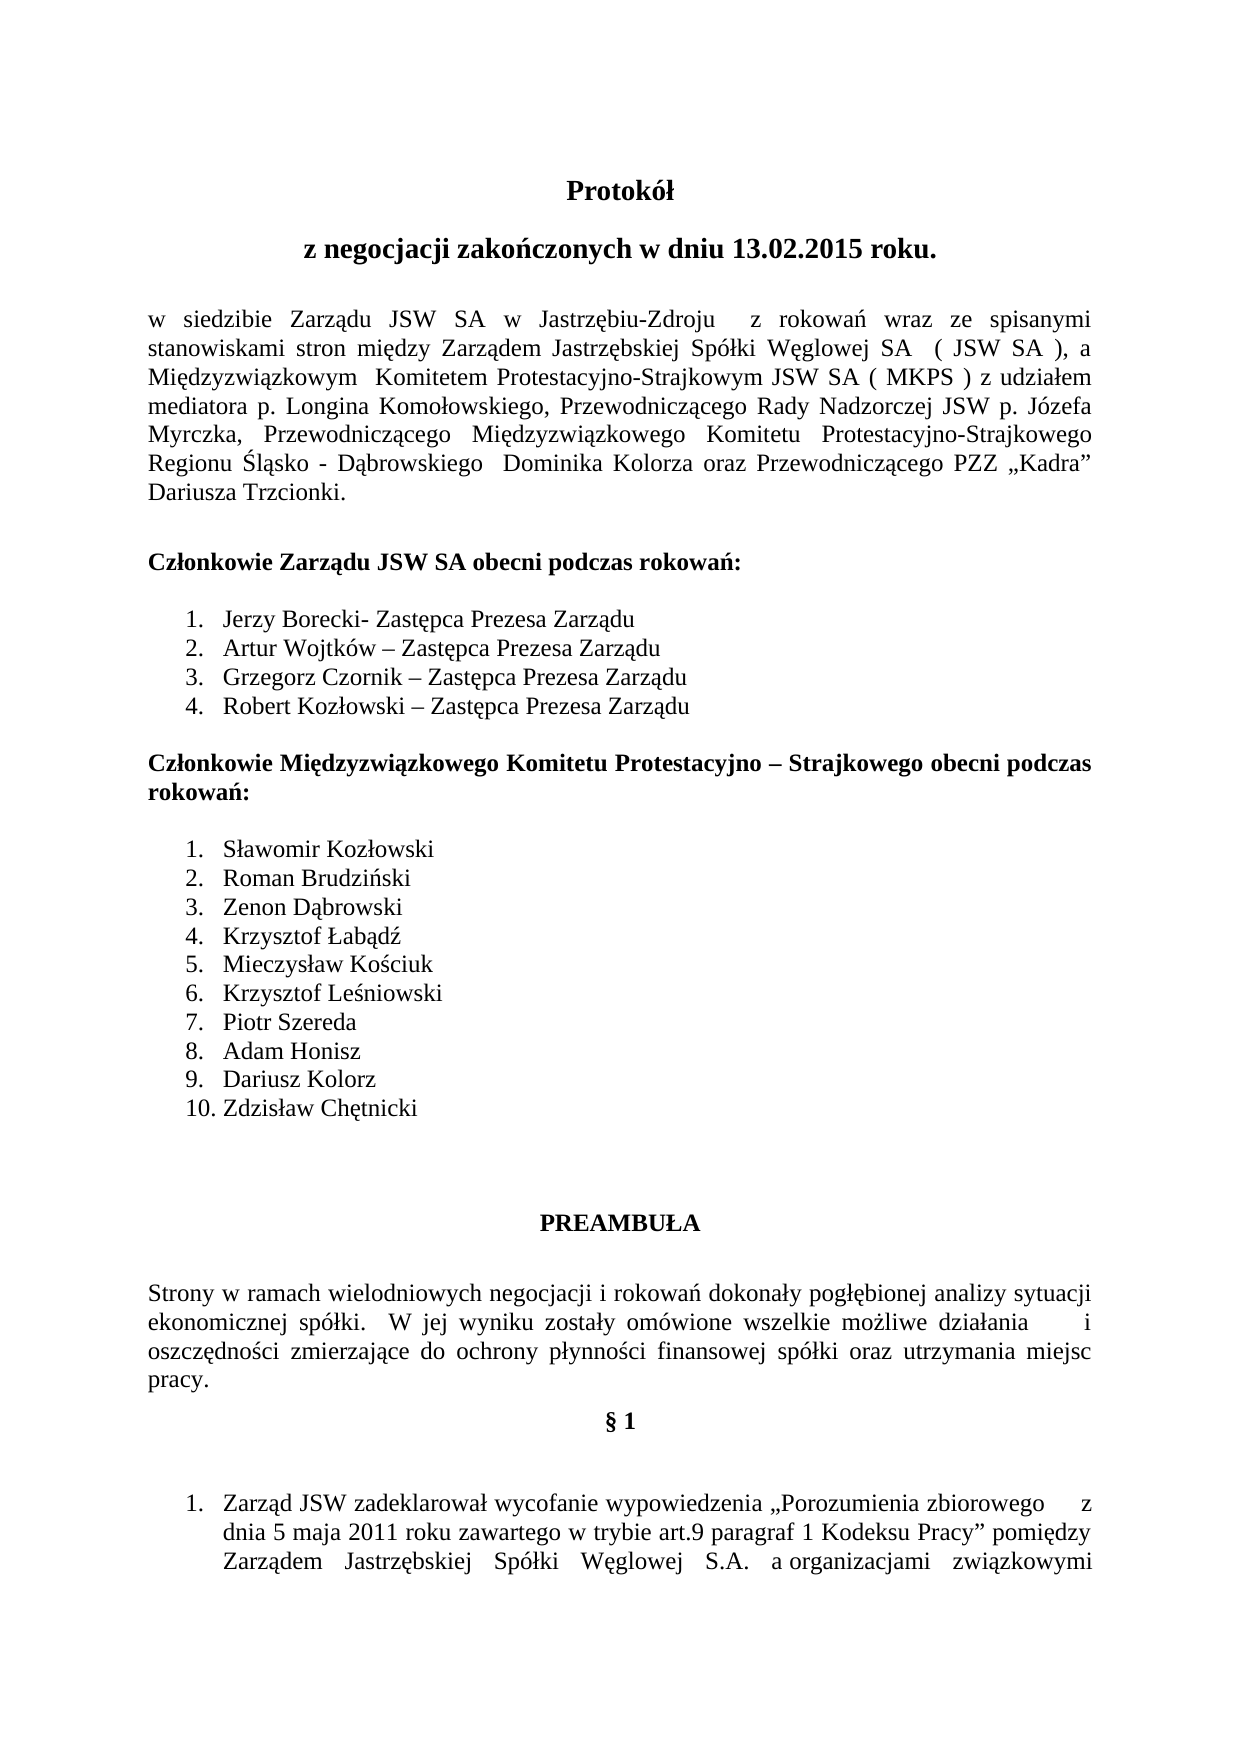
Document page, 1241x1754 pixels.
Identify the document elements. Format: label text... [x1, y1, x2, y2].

list Jerzy Borecki- Zastępca Prezesa Zarządu [185, 604, 1093, 633]
list Zdzisław Chętnicki [185, 1093, 1093, 1122]
list Krzysztof Leśniowski [185, 978, 1093, 1007]
list Robert Kozłowski – Zastępca Prezesa Zarządu [185, 691, 1093, 719]
text § 1 [148, 1406, 1093, 1434]
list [185, 1488, 1093, 1574]
list Krzysztof Łabądź [185, 921, 1093, 949]
list Artur Wojtków – Zastępca Prezesa Zarządu [185, 633, 1093, 662]
list Zenon Dąbrowski [185, 892, 1093, 921]
text w siedzibie Zarządu JSW SA w Jastrzębiu-Zdroju z rokowań wraz ze spisanymi stanowiskami stron między Zarządem Jastrzębskiej Spółki Węglowej SA ( JSW SA ), a Międzyzwiązkowym Komitetem Protestacyjno-Strajkowym JSW SA ( MKPS ) z udziałem mediatora p. Longina Komołowskiego, Przewodniczącego Rady Nadzorczej JSW p. Józefa Myrczka, Przewodniczącego Międzyzwiązkowego Komitetu Protestacyjno-Strajkowego Regionu Śląsko - Dąbrowskiego Dominika Kolorza oraz Przewodniczącego PZZ „Kadra” Dariusza Trzcionki. [148, 304, 1093, 506]
text Członkowie Zarządu JSW SA obecni podczas rokowań: [148, 547, 1093, 576]
list Piotr Szereda [185, 1007, 1093, 1036]
text PREAMBUŁA [148, 1208, 1093, 1237]
list Mieczysław Kościuk [185, 949, 1093, 978]
list Adam Honisz [185, 1036, 1093, 1064]
list Roman Brudziński [185, 863, 1093, 892]
text Członkowie Międzyzwiązkowego Komitetu Protestacyjno – Strajkowego obecni podczas rokowań: [148, 748, 1093, 806]
subtitle z negocjacji zakończonych w dniu 13.02.2015 roku. [148, 231, 1093, 265]
text Strony w ramach wielodniowych negocjacji i rokowań dokonały pogłębionej analizy sytuacji ekonomicznej spółki. W jej wyniku zostały omówione wszelkie możliwe działania i oszczędności zmierzające do ochrony płynności finansowej spółki oraz utrzymania miejsc pracy. [148, 1278, 1093, 1393]
list Dariusz Kolorz [185, 1064, 1093, 1093]
subtitle Protokół [148, 173, 1093, 206]
list Sławomir Kozłowski [185, 834, 1093, 863]
list Grzegorz Czornik – Zastępca Prezesa Zarządu [185, 662, 1093, 691]
